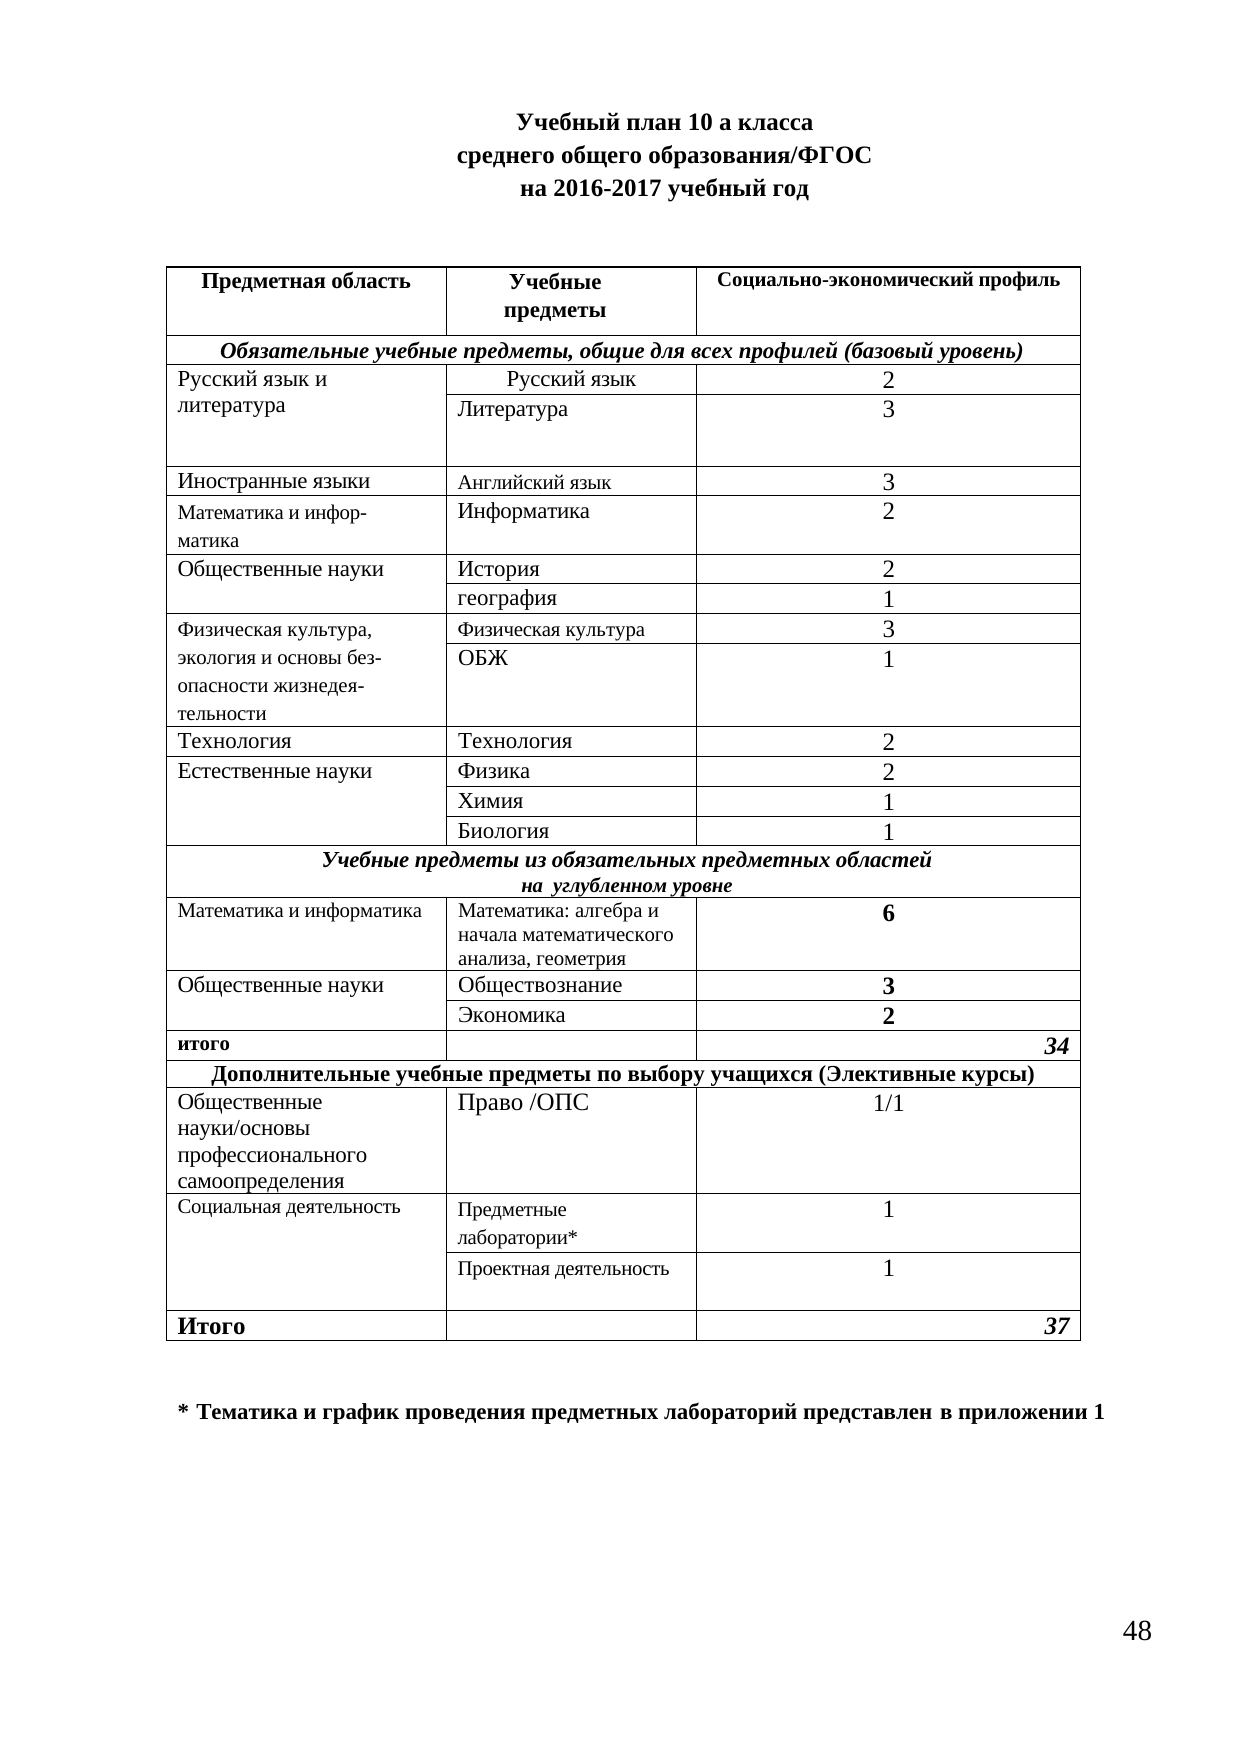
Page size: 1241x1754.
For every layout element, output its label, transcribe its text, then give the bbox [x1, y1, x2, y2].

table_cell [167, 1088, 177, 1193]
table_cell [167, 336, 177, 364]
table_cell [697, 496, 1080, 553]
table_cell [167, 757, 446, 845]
text среднего общего образования/ФГОС [177, 140, 1152, 169]
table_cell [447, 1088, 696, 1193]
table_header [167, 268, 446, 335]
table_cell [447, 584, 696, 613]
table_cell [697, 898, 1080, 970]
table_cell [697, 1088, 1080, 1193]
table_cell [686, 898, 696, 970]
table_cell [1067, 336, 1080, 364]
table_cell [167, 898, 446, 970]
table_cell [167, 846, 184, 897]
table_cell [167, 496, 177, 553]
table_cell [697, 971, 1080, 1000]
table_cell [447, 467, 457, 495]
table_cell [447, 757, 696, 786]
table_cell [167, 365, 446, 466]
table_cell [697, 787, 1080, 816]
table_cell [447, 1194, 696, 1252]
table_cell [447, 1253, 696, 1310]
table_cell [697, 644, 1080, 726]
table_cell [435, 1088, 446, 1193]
text * Тематика и график проведения предметных лабораторий представлен в приложении 1 [177, 1398, 1152, 1424]
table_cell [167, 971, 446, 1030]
text на 2016-2017 учебный год [177, 173, 1152, 202]
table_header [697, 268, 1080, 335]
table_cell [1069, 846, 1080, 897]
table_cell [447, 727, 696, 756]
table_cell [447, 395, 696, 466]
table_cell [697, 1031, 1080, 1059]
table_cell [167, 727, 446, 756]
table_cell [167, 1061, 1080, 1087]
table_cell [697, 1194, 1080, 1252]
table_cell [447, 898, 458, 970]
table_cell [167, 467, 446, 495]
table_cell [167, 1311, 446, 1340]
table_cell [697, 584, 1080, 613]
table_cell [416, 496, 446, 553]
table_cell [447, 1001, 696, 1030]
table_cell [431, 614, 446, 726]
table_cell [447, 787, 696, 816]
text Учебный план 10 а класса [177, 107, 1152, 136]
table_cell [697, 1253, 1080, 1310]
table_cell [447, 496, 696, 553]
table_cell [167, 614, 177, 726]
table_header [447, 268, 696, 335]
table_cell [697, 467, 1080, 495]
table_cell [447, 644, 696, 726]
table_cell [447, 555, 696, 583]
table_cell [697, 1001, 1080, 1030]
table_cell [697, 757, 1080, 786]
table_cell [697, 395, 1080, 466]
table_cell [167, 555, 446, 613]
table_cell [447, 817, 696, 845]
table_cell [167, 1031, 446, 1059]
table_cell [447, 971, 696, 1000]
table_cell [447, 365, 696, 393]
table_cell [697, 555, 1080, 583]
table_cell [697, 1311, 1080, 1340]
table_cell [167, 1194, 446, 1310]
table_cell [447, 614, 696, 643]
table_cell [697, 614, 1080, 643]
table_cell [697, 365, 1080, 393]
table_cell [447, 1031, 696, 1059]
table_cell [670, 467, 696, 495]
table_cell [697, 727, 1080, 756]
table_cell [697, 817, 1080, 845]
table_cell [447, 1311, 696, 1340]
